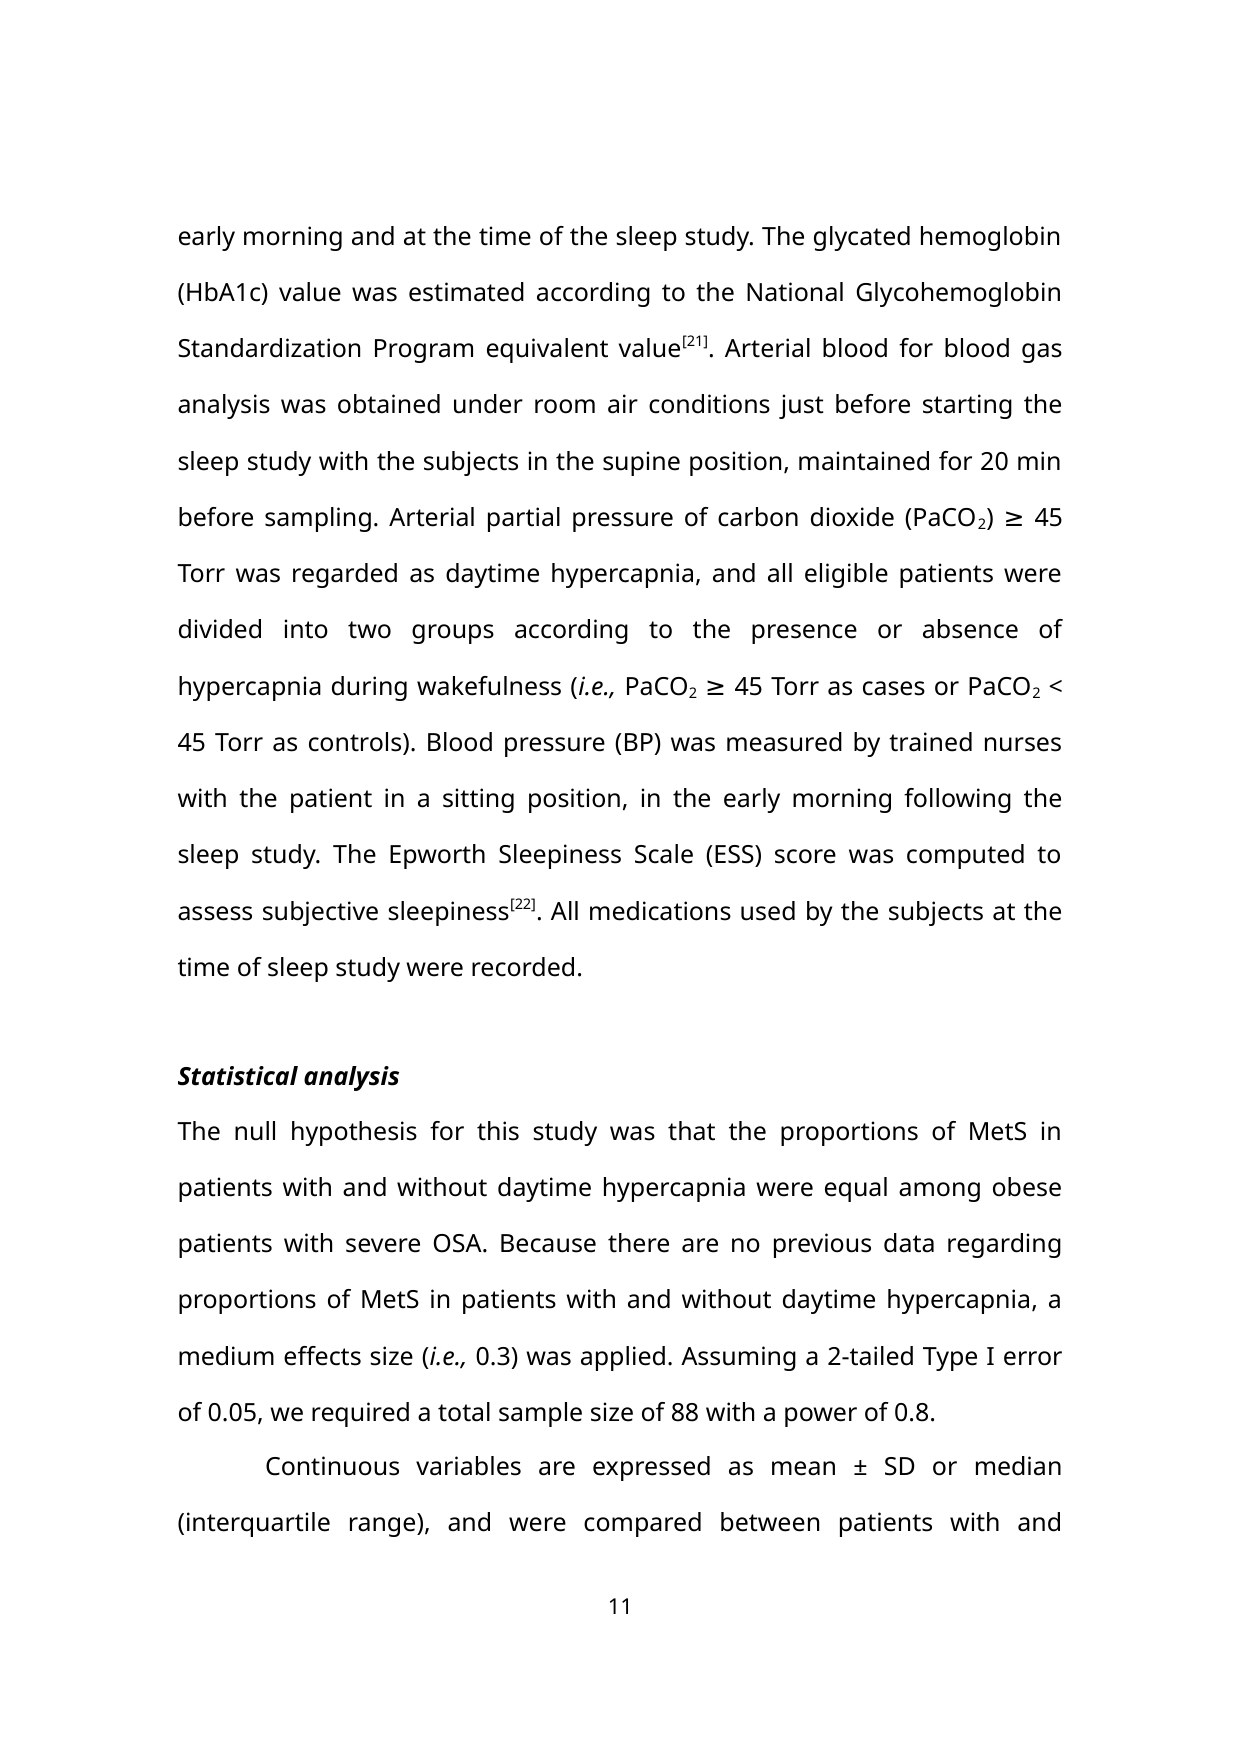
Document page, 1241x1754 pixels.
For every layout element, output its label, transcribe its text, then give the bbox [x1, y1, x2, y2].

text The null hypothesis for this study was that the proportions of MetS in patients with and without daytime hypercapnia were equal among obese patients with severe OSA. Because there are no previous data regarding proportions of MetS in patients with and without daytime hypercapnia, a medium effects size (i.e., 0.3) was applied. Assuming a 2-tailed Type I error of 0.05, we required a total sample size of 88 with a power of 0.8. [177, 1111, 1063, 1430]
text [177, 1447, 1063, 1541]
text Statistical analysis [177, 1057, 1063, 1094]
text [177, 217, 1063, 986]
